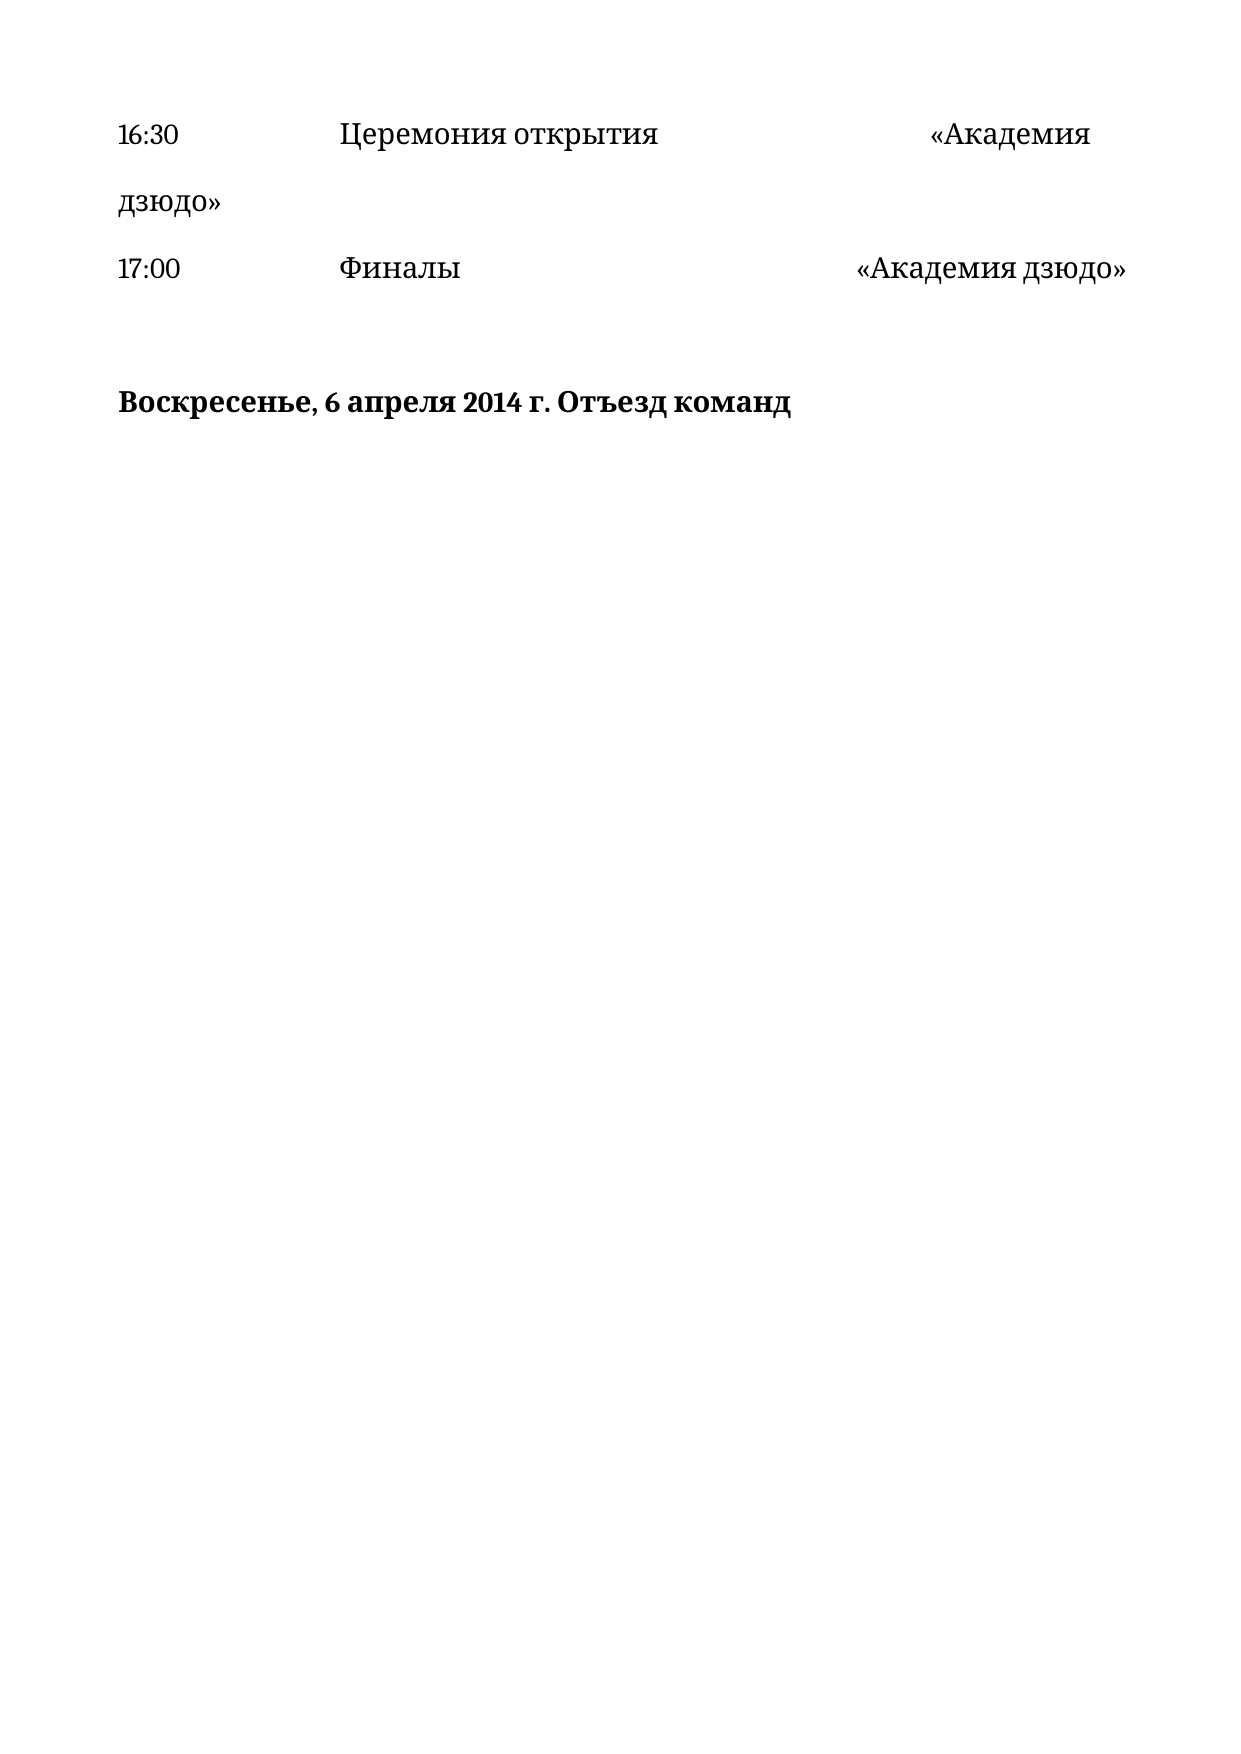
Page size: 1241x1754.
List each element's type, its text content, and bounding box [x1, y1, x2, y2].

text 16:30 Церемония открытия «Академия дзюдо» [118, 118, 1167, 219]
text 17:00 Финалы «Академия дзюдо» [118, 252, 1167, 286]
text Воскресенье, 6 апреля 2014 г. Отъезд команд [118, 386, 1167, 420]
